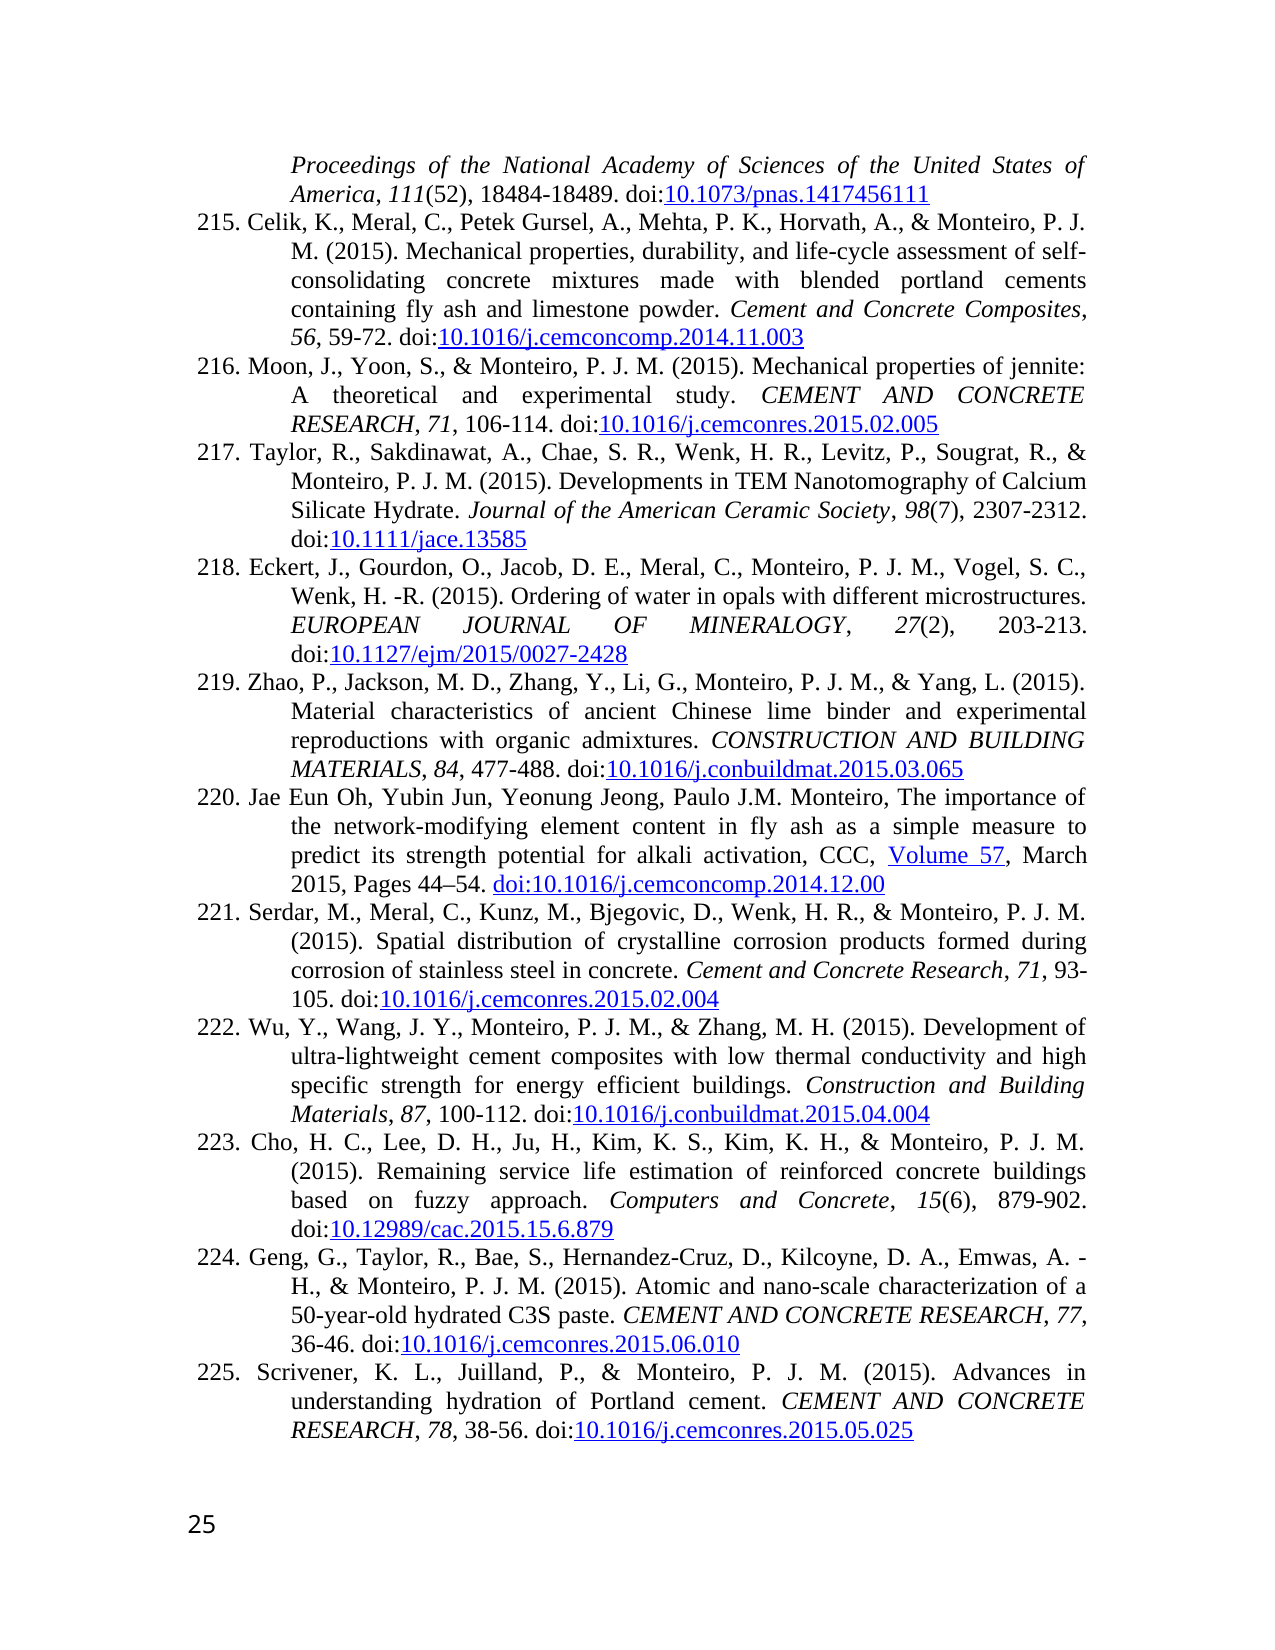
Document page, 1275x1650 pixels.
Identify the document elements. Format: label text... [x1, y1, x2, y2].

text 220. Jae Eun Oh, Yubin Jun, Yeonung Jeong, Paulo J.M. Monteiro, The importance of the network-modifying element content in fly ash as a simple measure to predict its strength potential for alkali activation, CCC, Volume 57, March 2015, Pages 44–54. doi:10.1016/j.cemconcomp.2014.12.00 [197, 782, 1087, 897]
text 221. Serdar, M., Meral, C., Kunz, M., Bjegovic, D., Wenk, H. R., & Monteiro, P. J. M. (2015). Spatial distribution of crystalline corrosion products formed during corrosion of stainless steel in concrete. Cement and Concrete Research, 71, 93-105. doi:10.1016/j.cemconres.2015.02.004 [197, 897, 1087, 1012]
text 224. Geng, G., Taylor, R., Bae, S., Hernandez-Cruz, D., Kilcoyne, D. A., Emwas, A. -H., & Monteiro, P. J. M. (2015). Atomic and nano-scale characterization of a 50-year-old hydrated C3S paste. CEMENT AND CONCRETE RESEARCH, 77, 36-46. doi:10.1016/j.cemconres.2015.06.010 [197, 1242, 1087, 1357]
text 216. Moon, J., Yoon, S., & Monteiro, P. J. M. (2015). Mechanical properties of jennite: A theoretical and experimental study. CEMENT AND CONCRETE RESEARCH, 71, 106-114. doi:10.1016/j.cemconres.2015.02.005 [197, 351, 1087, 437]
text 217. Taylor, R., Sakdinawat, A., Chae, S. R., Wenk, H. R., Levitz, P., Sougrat, R., & Monteiro, P. J. M. (2015). Developments in TEM Nanotomography of Calcium Silicate Hydrate. Journal of the American Ceramic Society, 98(7), 2307-2312. doi:10.1111/jace.13585 [197, 437, 1087, 552]
text 222. Wu, Y., Wang, J. Y., Monteiro, P. J. M., & Zhang, M. H. (2015). Development of ultra-lightweight cement composites with low thermal conductivity and high specific strength for energy efficient buildings. Construction and Building Materials, 87, 100-112. doi:10.1016/j.conbuildmat.2015.04.004 [197, 1012, 1087, 1127]
text 219. Zhao, P., Jackson, M. D., Zhang, Y., Li, G., Monteiro, P. J. M., & Yang, L. (2015). Material characteristics of ancient Chinese lime binder and experimental reproductions with organic admixtures. CONSTRUCTION AND BUILDING MATERIALS, 84, 477-488. doi:10.1016/j.conbuildmat.2015.03.065 [197, 667, 1087, 782]
text 218. Eckert, J., Gourdon, O., Jacob, D. E., Meral, C., Monteiro, P. J. M., Vogel, S. C., Wenk, H. -R. (2015). Ordering of water in opals with different microstructures. EUROPEAN JOURNAL OF MINERALOGY, 27(2), 203-213. doi:10.1127/ejm/2015/0027-2428 [197, 552, 1087, 667]
text 215. Celik, K., Meral, C., Petek Gursel, A., Mehta, P. K., Horvath, A., & Monteiro, P. J. M. (2015). Mechanical properties, durability, and life-cycle assessment of self-consolidating concrete mixtures made with blended portland cements containing fly ash and limestone powder. Cement and Concrete Composites, 56, 59-72. doi:10.1016/j.cemconcomp.2014.11.003 [197, 207, 1087, 351]
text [197, 150, 1087, 207]
text 223. Cho, H. C., Lee, D. H., Ju, H., Kim, K. S., Kim, K. H., & Monteiro, P. J. M. (2015). Remaining service life estimation of reinforced concrete buildings based on fuzzy approach. Computers and Concrete, 15(6), 879-902. doi:10.12989/cac.2015.15.6.879 [197, 1127, 1087, 1242]
text 225. Scrivener, K. L., Juilland, P., & Monteiro, P. J. M. (2015). Advances in understanding hydration of Portland cement. CEMENT AND CONCRETE RESEARCH, 78, 38-56. doi:10.1016/j.cemconres.2015.05.025 [197, 1357, 1087, 1444]
